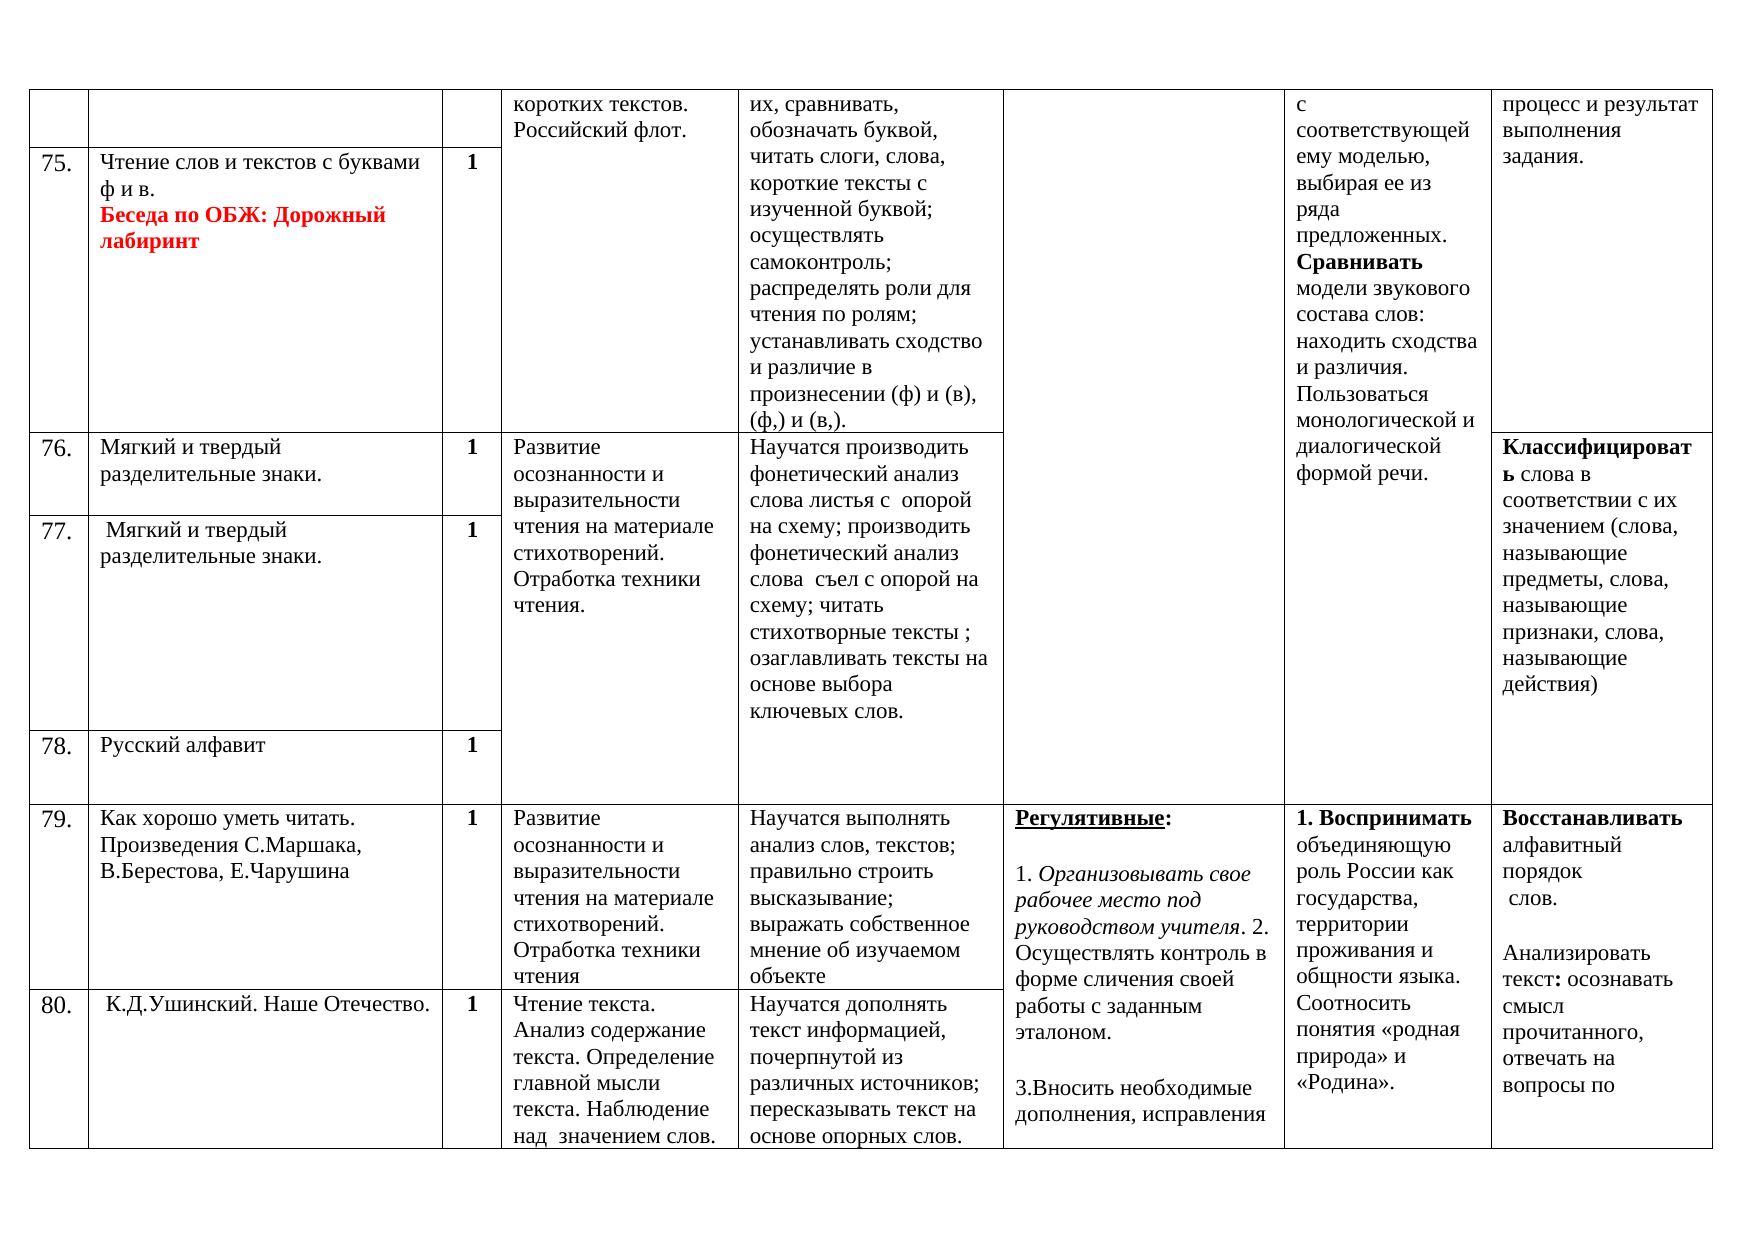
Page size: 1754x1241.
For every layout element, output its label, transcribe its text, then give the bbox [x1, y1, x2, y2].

table_cell [30, 90, 88, 147]
table_cell Регулятивные: 1. Организовывать свое рабочее место под руководством учителя. 2. Осуществлять контроль в форме сличения своей работы с заданным эталоном. 3.Вносить необходимые дополнения, исправления в свою работу, если она расходится с эталоном (образцом). 4. В сотрудничестве с учителем определять последовательность изучения материала. Познавательные : 1. Ориентироваться в учебниках (система обозначений, структура текста, рубрики, словарь, содержание). 2. Осуществлять поиск необходимой информации для выполнения учебных заданий, используя справочные материалы учебника (под руководством учителя). 3. Понимать информацию, представленную в виде текста, рисунков, схем. 4. Сравнивать предметы, объекты: находить общее и различие. 5. Группировать, классифицировать предметы, объекты на основе существенных признаков, по заданным критериям. Коммуникативные: 1. Соблюдать простейшие нормы речевого этикета: здороваться, прощаться, благодарить. 2. Вступать в диалог (отвечать на вопросы, задавать вопросы, уточнять непонятное). 3. Сотрудничать с товарищами при выполнении заданий в паре: устанавливать и соблюдать очерёдность действий, корректно [1004, 805, 1284, 1148]
table_cell [30, 990, 88, 1148]
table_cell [502, 90, 738, 432]
table_cell [30, 433, 88, 515]
table_cell Чтение слов и текстов с буквами ф и в. Беседа по ОБЖ: Дорожный лабиринт [89, 148, 442, 432]
table_cell Классифицировать слова в соответствии с их значением (слова, называющие предметы, слова, называющие признаки, слова, называющие действия) [1492, 433, 1712, 803]
table_cell [30, 805, 88, 989]
table_cell Как хорошо уметь читать. Произведения С.Маршака, В.Берестова, Е.Чарушина [89, 805, 442, 989]
table_cell 1 [443, 433, 501, 515]
table_cell 1. Воспринимать объединяющую роль России как государства, территории проживания и общности языка. Соотносить понятия «родная природа» и «Родина». 2. Проявлять уважение к своей семье, ценить взаимопомощь и взаимоподдерж-ку членов семьи и друзей. 3. Принимать новый статус «ученик», внутреннюю позицию школьника на уровне положительного отношения к школе, принимать образ «хорошего ученика». 4. Внимательно относиться к собственным переживаниям и переживаниям других людей; нравственному содержанию поступков. 5. Выполнять правила личной гигиены, безопасного поведения в школе, дома, на улице, в общественных местах. 6. Внимательно относиться к красоте окружающего мира, произведениям искусства. 7.Адекватно воспринимать оценку учителя. [1285, 805, 1491, 1148]
table_cell Научатся дополнять текст информацией, почерпнутой из различных источников; пересказывать текст на основе опорных слов. [739, 990, 1003, 1148]
table_cell Научатся выполнять анализ слов, текстов; правильно строить высказывание; выражать собственное мнение об изучаемом объекте [739, 805, 1003, 989]
table_cell [30, 148, 88, 432]
table_cell Русский алфавит [89, 731, 442, 803]
table_cell Научатся производить фонетический анализ слова листья с опорой на схему; производить фонетический анализ слова съел с опорой на схему; читать стихотворные тексты ; озаглавливать тексты на основе выбора ключевых слов. [739, 433, 1003, 803]
table_cell Мягкий и твердый разделительные знаки. [89, 433, 442, 515]
table_cell Восстанавливать алфавитный порядок слов. Анализировать текст: осознавать смысл прочитанного, отвечать на вопросы по прочитанному тексту; находить содержащуюся в тексте информацию; определять основную мысль прочитанного произведения. Читать выразительно текст: использовать интонацию, силу голоса, темп речи. Участвовать в учебном диалоге, оценивать процесс и результат решения коммуникативной задачи. Включаться в групповую работу, связанную с общением. Задавать учителю и одноклассникам познавательные вопросы. Обосновывать собственное мнение. [1492, 805, 1712, 1148]
table_cell 1 [443, 148, 501, 432]
table_cell 1 [443, 516, 501, 730]
table_cell [30, 516, 88, 730]
table_cell 1 [443, 731, 501, 803]
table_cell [739, 90, 1003, 432]
table_cell 1 [443, 990, 501, 1148]
table_cell [30, 731, 88, 803]
table_cell 1 [443, 90, 501, 147]
table_cell Развитие осознанности и выразительности чтения на материале стихотворений. Отработка техники чтения. [502, 433, 738, 803]
table_cell Развитие осознанности и выразительности чтения на материале стихотворений. Отработка техники чтения [502, 805, 738, 989]
table_cell Мягкий и твердый разделительные знаки. [89, 516, 442, 730]
table_cell К.Д.Ушинский. Наше Отечество. [89, 990, 442, 1148]
table_cell Чтение текста. Анализ содержание текста. Определение главной мысли текста. Наблюдение над значением слов. [502, 990, 738, 1148]
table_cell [89, 90, 442, 147]
table_cell 1 [443, 805, 501, 989]
